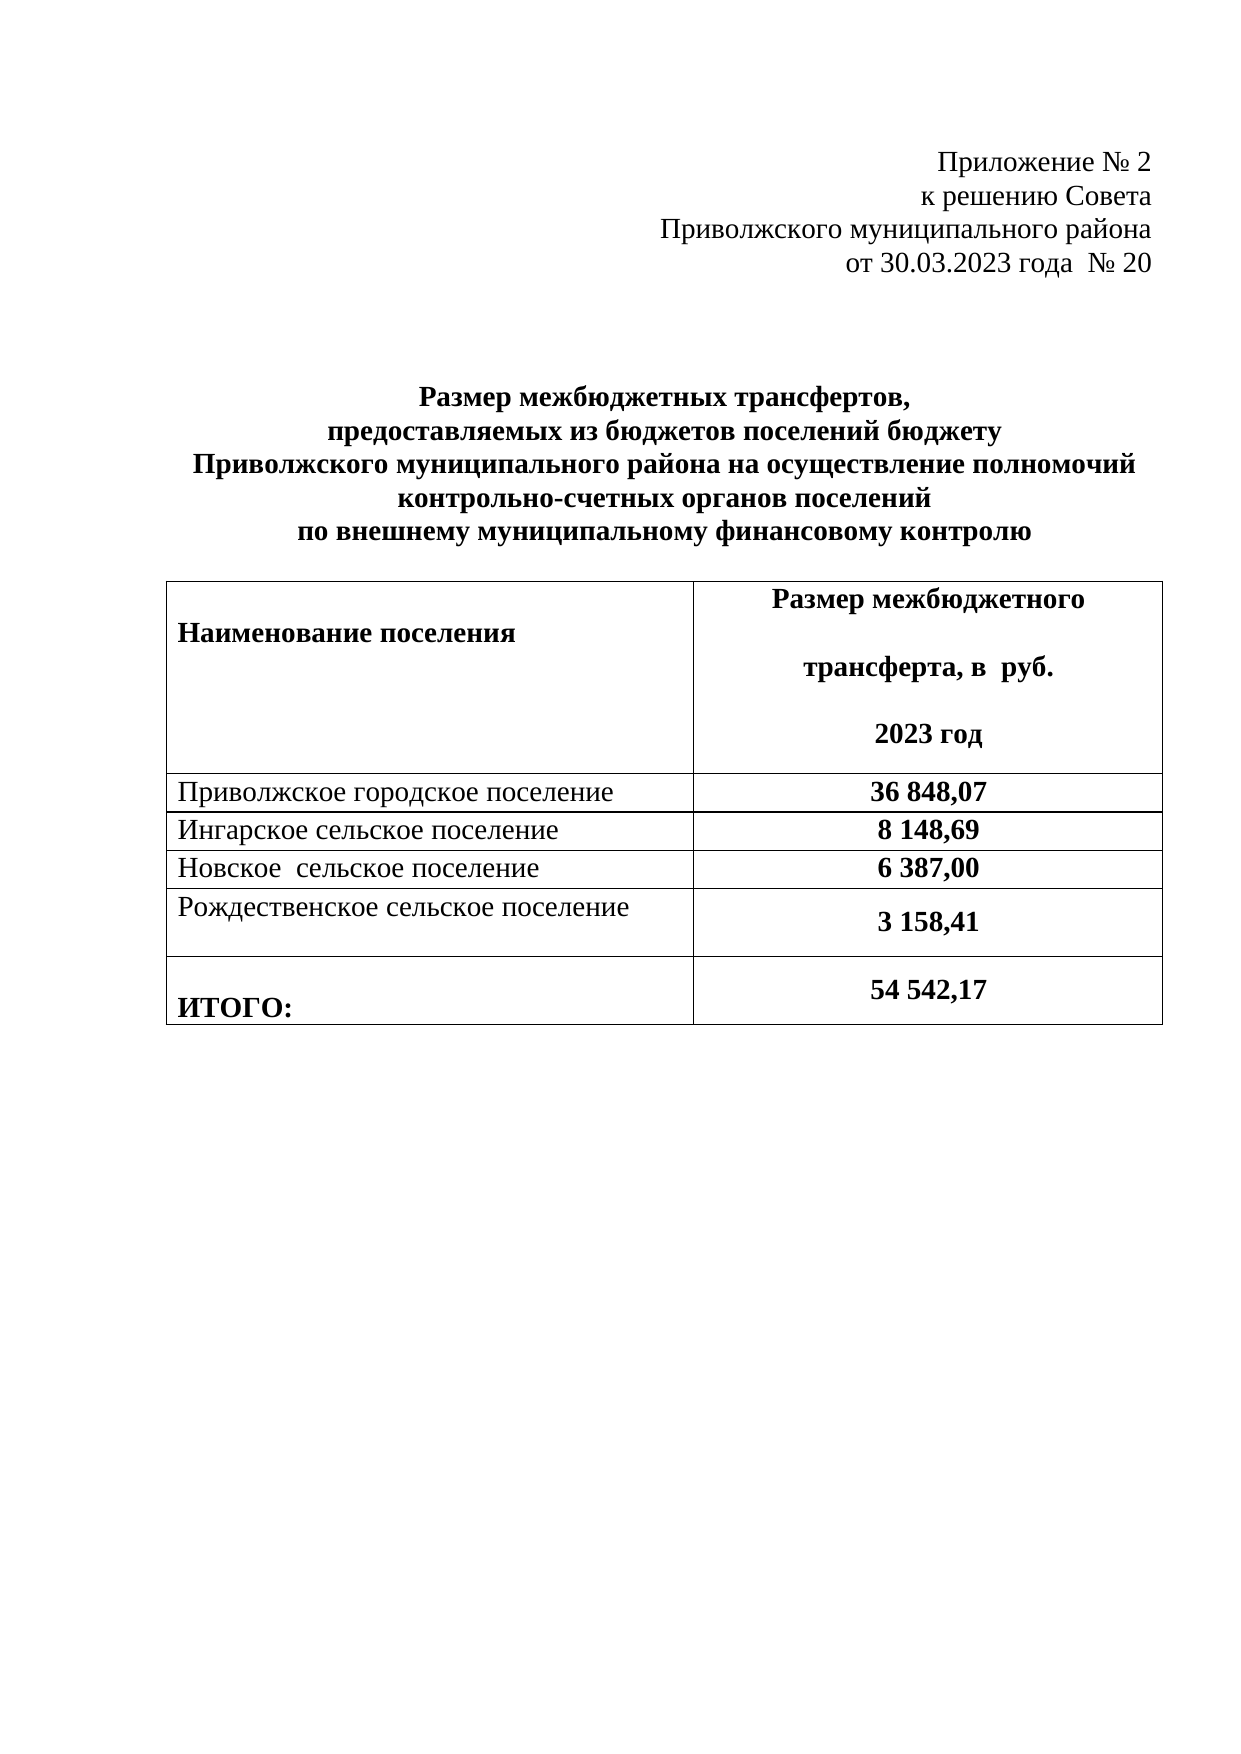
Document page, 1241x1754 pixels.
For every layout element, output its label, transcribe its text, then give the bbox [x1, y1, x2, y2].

table_header Размер межбюджетного трансферта, в руб. 2023 год [694, 582, 1162, 773]
table_cell 3 158,41 [694, 889, 1162, 956]
table_header Наименование поселения [167, 582, 693, 773]
table_cell 6 387,00 [694, 851, 1162, 888]
table_cell Новское сельское поселение [167, 851, 693, 888]
table_cell ИТОГО: [167, 957, 693, 1024]
text Приволжского муниципального района [177, 212, 1152, 245]
table_cell Ингарское сельское поселение [167, 813, 693, 849]
text к решению Совета [177, 178, 1152, 212]
text Приволжского муниципального района на осуществление полномочий контрольно-счетных органов поселений [177, 446, 1152, 513]
table_cell Рождественское сельское поселение [167, 889, 693, 956]
text предоставляемых из бюджетов поселений бюджету [177, 413, 1152, 446]
table_cell 54 542,17 [694, 957, 1162, 1024]
table_cell 36 848,07 [694, 774, 1162, 811]
text Размер межбюджетных трансфертов, [177, 379, 1152, 413]
text Приложение № 2 [177, 144, 1152, 178]
table_cell 8 148,69 [694, 813, 1162, 849]
table_cell Приволжское городское поселение [167, 774, 693, 811]
text по внешнему муниципальному финансовому контролю [177, 513, 1152, 547]
text от 30.03.2023 года № 20 [177, 245, 1152, 279]
